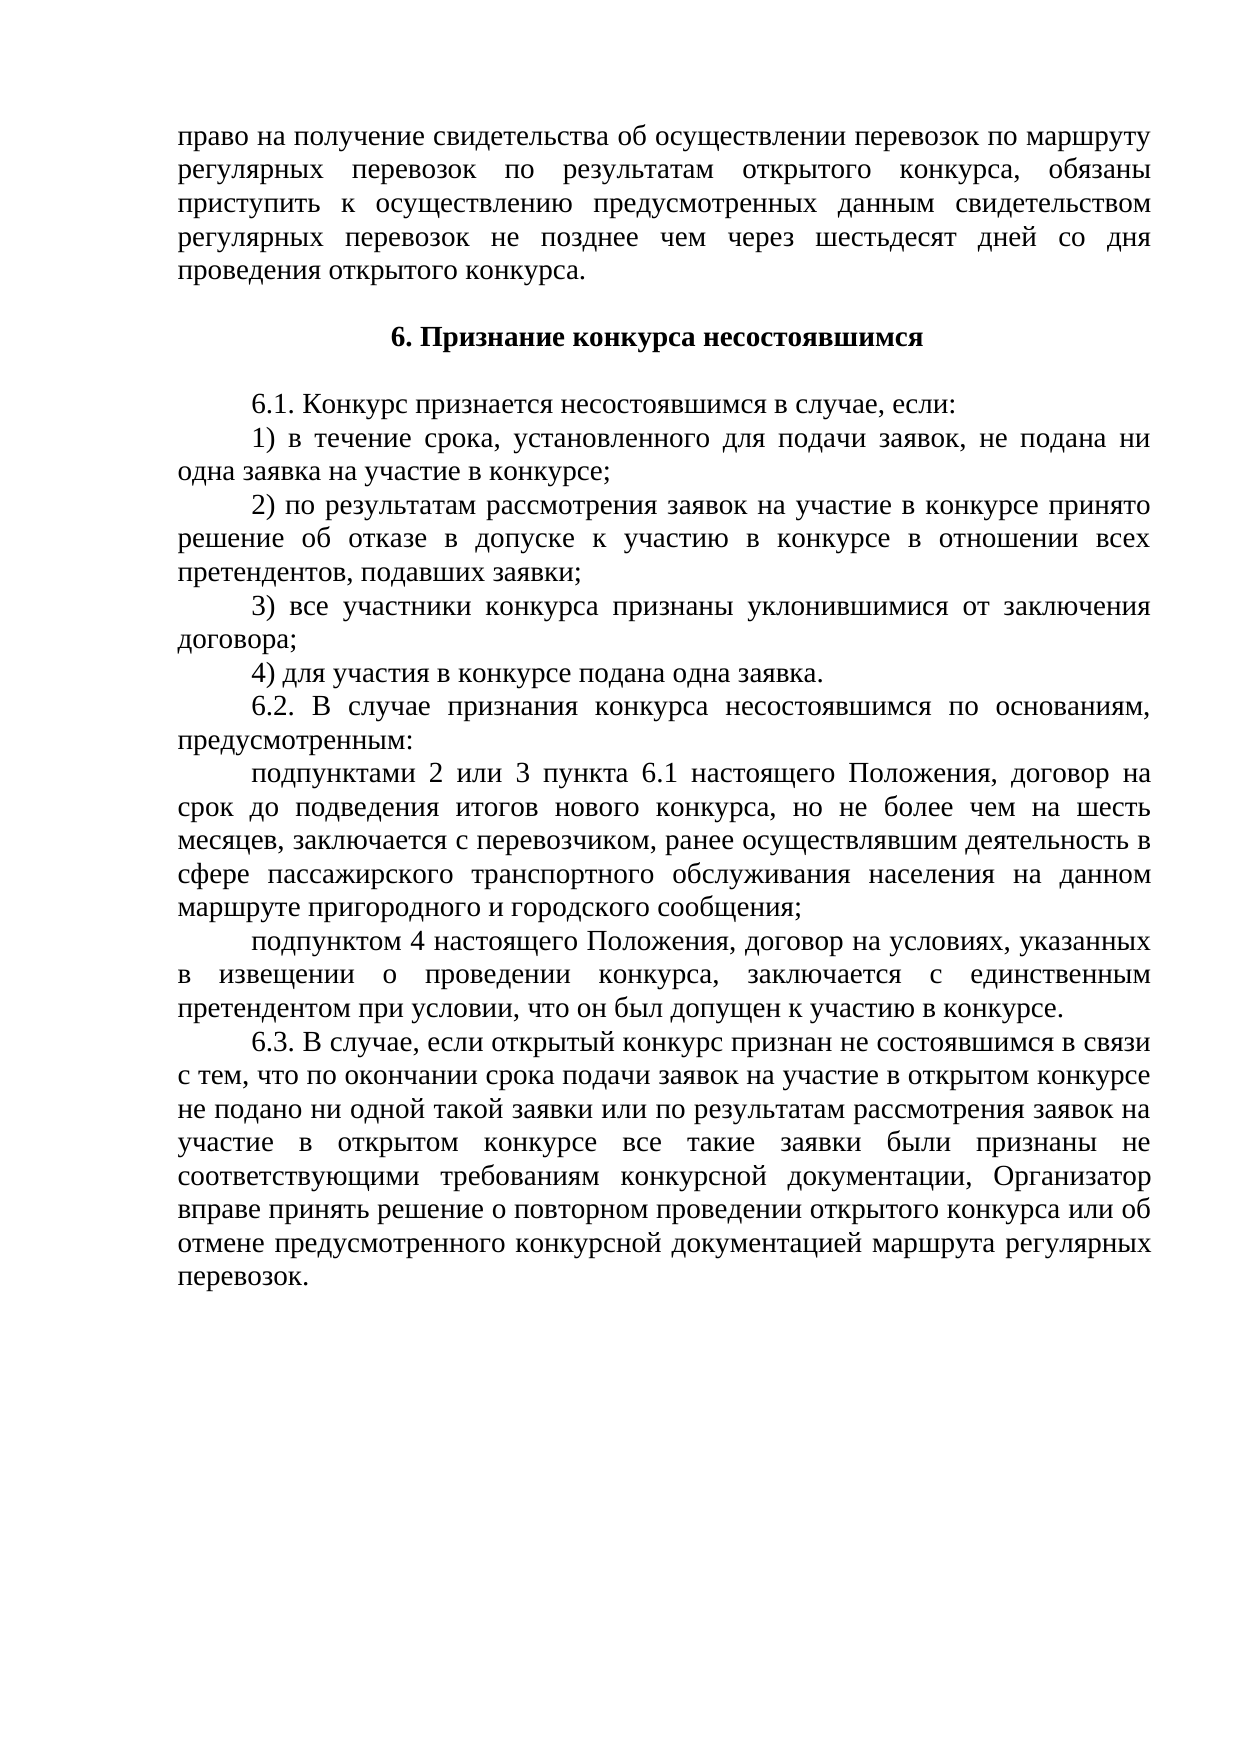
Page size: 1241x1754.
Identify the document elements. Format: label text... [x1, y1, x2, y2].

text 6.2. В случае признания конкурса несостоявшимся по основаниям, предусмотренным: [177, 688, 1152, 755]
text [177, 118, 1152, 286]
text 3) все участники конкурса признаны уклонившимися от заключения договора; [177, 588, 1152, 655]
text подпунктом 4 настоящего Положения, договор на условиях, указанных в извещении о проведении конкурса, заключается с единственным претендентом при условии, что он был допущен к участию в конкурсе. [177, 923, 1152, 1024]
text 6. Признание конкурса несостоявшимся [177, 319, 1063, 353]
text 1) в течение срока, установленного для подачи заявок, не подана ни одна заявка на участие в конкурсе; [177, 420, 1152, 487]
text 4) для участия в конкурсе подана одна заявка. [177, 655, 1152, 688]
text 2) по результатам рассмотрения заявок на участие в конкурсе принято решение об отказе в допуске к участию в конкурсе в отношении всех претендентов, подавших заявки; [177, 487, 1152, 588]
text 6.3. В случае, если открытый конкурс признан не состоявшимся в связи с тем, что по окончании срока подачи заявок на участие в открытом конкурсе не подано ни одной такой заявки или по результатам рассмотрения заявок на участие в открытом конкурсе все такие заявки были признаны не соответствующими требованиям конкурсной документации, Организатор вправе принять решение о повторном проведении открытого конкурса или об отмене предусмотренного конкурсной документацией маршрута регулярных перевозок. [177, 1024, 1152, 1292]
text 6.1. Конкурс признается несостоявшимся в случае, если: [177, 386, 1152, 420]
text подпунктами 2 или 3 пункта 6.1 настоящего Положения, договор на срок до подведения итогов нового конкурса, но не более чем на шесть месяцев, заключается с перевозчиком, ранее осуществлявшим деятельность в сфере пассажирского транспортного обслуживания населения на данном маршруте пригородного и городского сообщения; [177, 755, 1152, 923]
